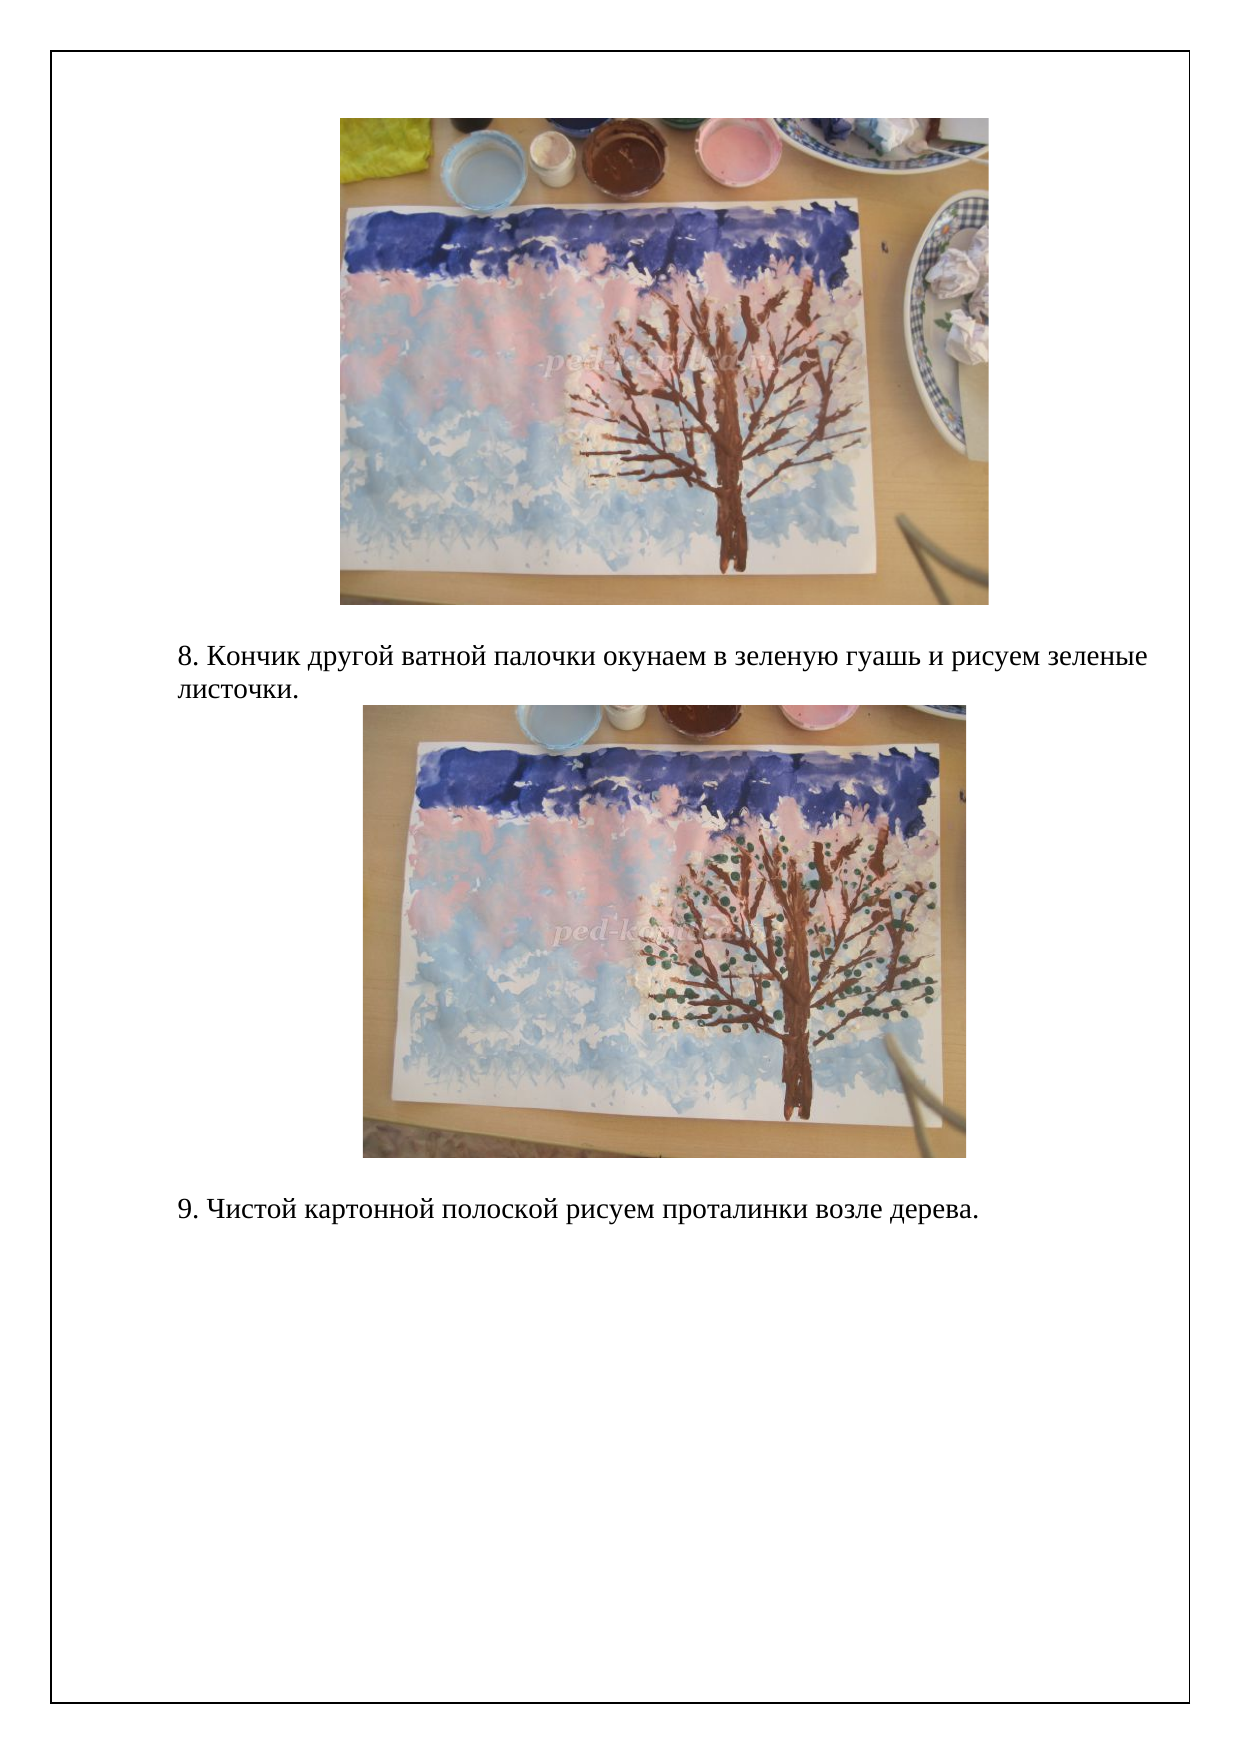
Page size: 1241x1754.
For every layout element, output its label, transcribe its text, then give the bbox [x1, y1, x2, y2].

picture [340, 118, 989, 605]
picture [362, 705, 967, 1158]
text 9. Чистой картонной полоской рисуем проталинки возле дерева. [177, 1157, 1152, 1224]
text 8. Кончик другой ватной палочки окунаем в зеленую гуашь и рисуем зеленые листочки. [177, 604, 1152, 705]
